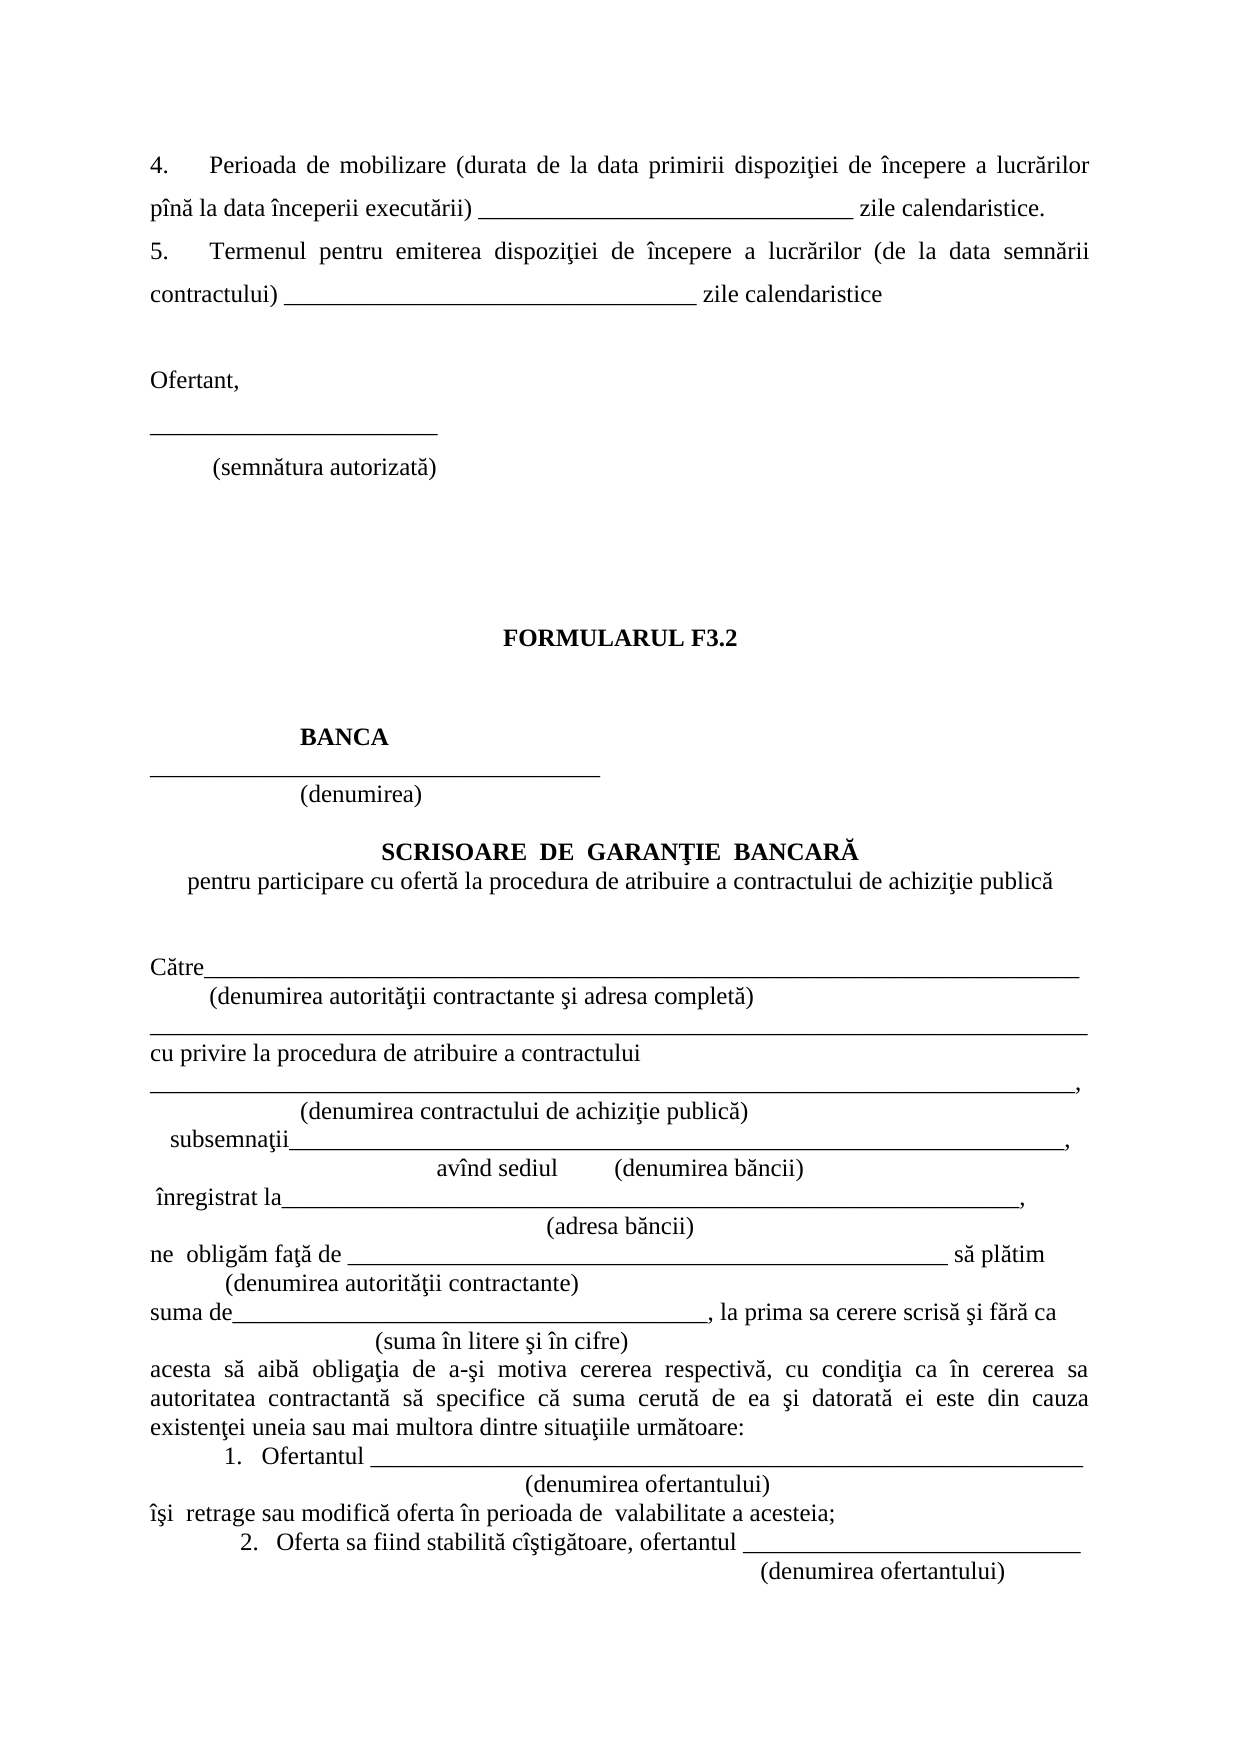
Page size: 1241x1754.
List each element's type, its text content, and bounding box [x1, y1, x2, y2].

text (denumirea) [150, 779, 1090, 808]
text (denumirea autorităţii contractante) [150, 1268, 1090, 1297]
text Ofertant, [150, 366, 1090, 394]
text îşi retrage sau modifică oferta în perioada de valabilitate a acesteia; [150, 1498, 1090, 1527]
list Perioada de mobilizare (durata de la data primirii dispoziţiei de începere a lucrărilor pînă la data începerii executării) ______________________________ zile calendaristice. [150, 150, 1090, 222]
text (adresa băncii) [150, 1211, 1090, 1239]
list Termenul pentru emiterea dispoziţiei de începere a lucrărilor (de la data semnării contractului) _________________________________ zile calendaristice [150, 236, 1090, 308]
text (semnătura autorizată) [150, 452, 1090, 481]
text BANCA [150, 722, 1090, 751]
text cu privire la procedura de atribuire a contractului __________________________________________________________________________, [150, 1038, 1090, 1096]
text ____________________________________ [150, 751, 1090, 779]
text (denumirea contractului de achiziţie publică) [150, 1096, 1090, 1124]
text ne obligăm faţă de ________________________________________________ să plătim [150, 1239, 1090, 1268]
text (denumirea autorităţii contractante şi adresa completă) [150, 981, 1090, 1009]
text FORMULARUL F3.2 [150, 623, 1090, 652]
list Ofertantul _________________________________________________________ [224, 1441, 1090, 1469]
text _______________________ [150, 409, 1090, 437]
text subsemnaţii______________________________________________________________, avînd sediul (denumirea băncii) [150, 1124, 1090, 1182]
text (denumirea ofertantului) [276, 1469, 1090, 1498]
text SCRISOARE DE GARANŢIE BANCARĂ [150, 837, 1090, 866]
text (suma în litere şi în cifre) [150, 1326, 1090, 1354]
text Către______________________________________________________________________ [150, 952, 1090, 981]
text suma de______________________________________, la prima sa cerere scrisă şi fără ca [150, 1297, 1090, 1326]
text ___________________________________________________________________________ [150, 1009, 1090, 1038]
text acesta să aibă obligaţia de a-şi motiva cererea respectivă, cu condiţia ca în cererea sa autoritatea contractantă să specifice că suma cerută de ea şi datorată ei este din cauza existenţei uneia sau mai multora dintre situaţiile următoare: [150, 1354, 1090, 1441]
text pentru participare cu ofertă la procedura de atribuire a contractului de achiziţie publică [150, 866, 1090, 894]
text (denumirea ofertantului) [225, 1556, 1090, 1584]
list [240, 1527, 1090, 1556]
text înregistrat la___________________________________________________________, [150, 1182, 1090, 1211]
